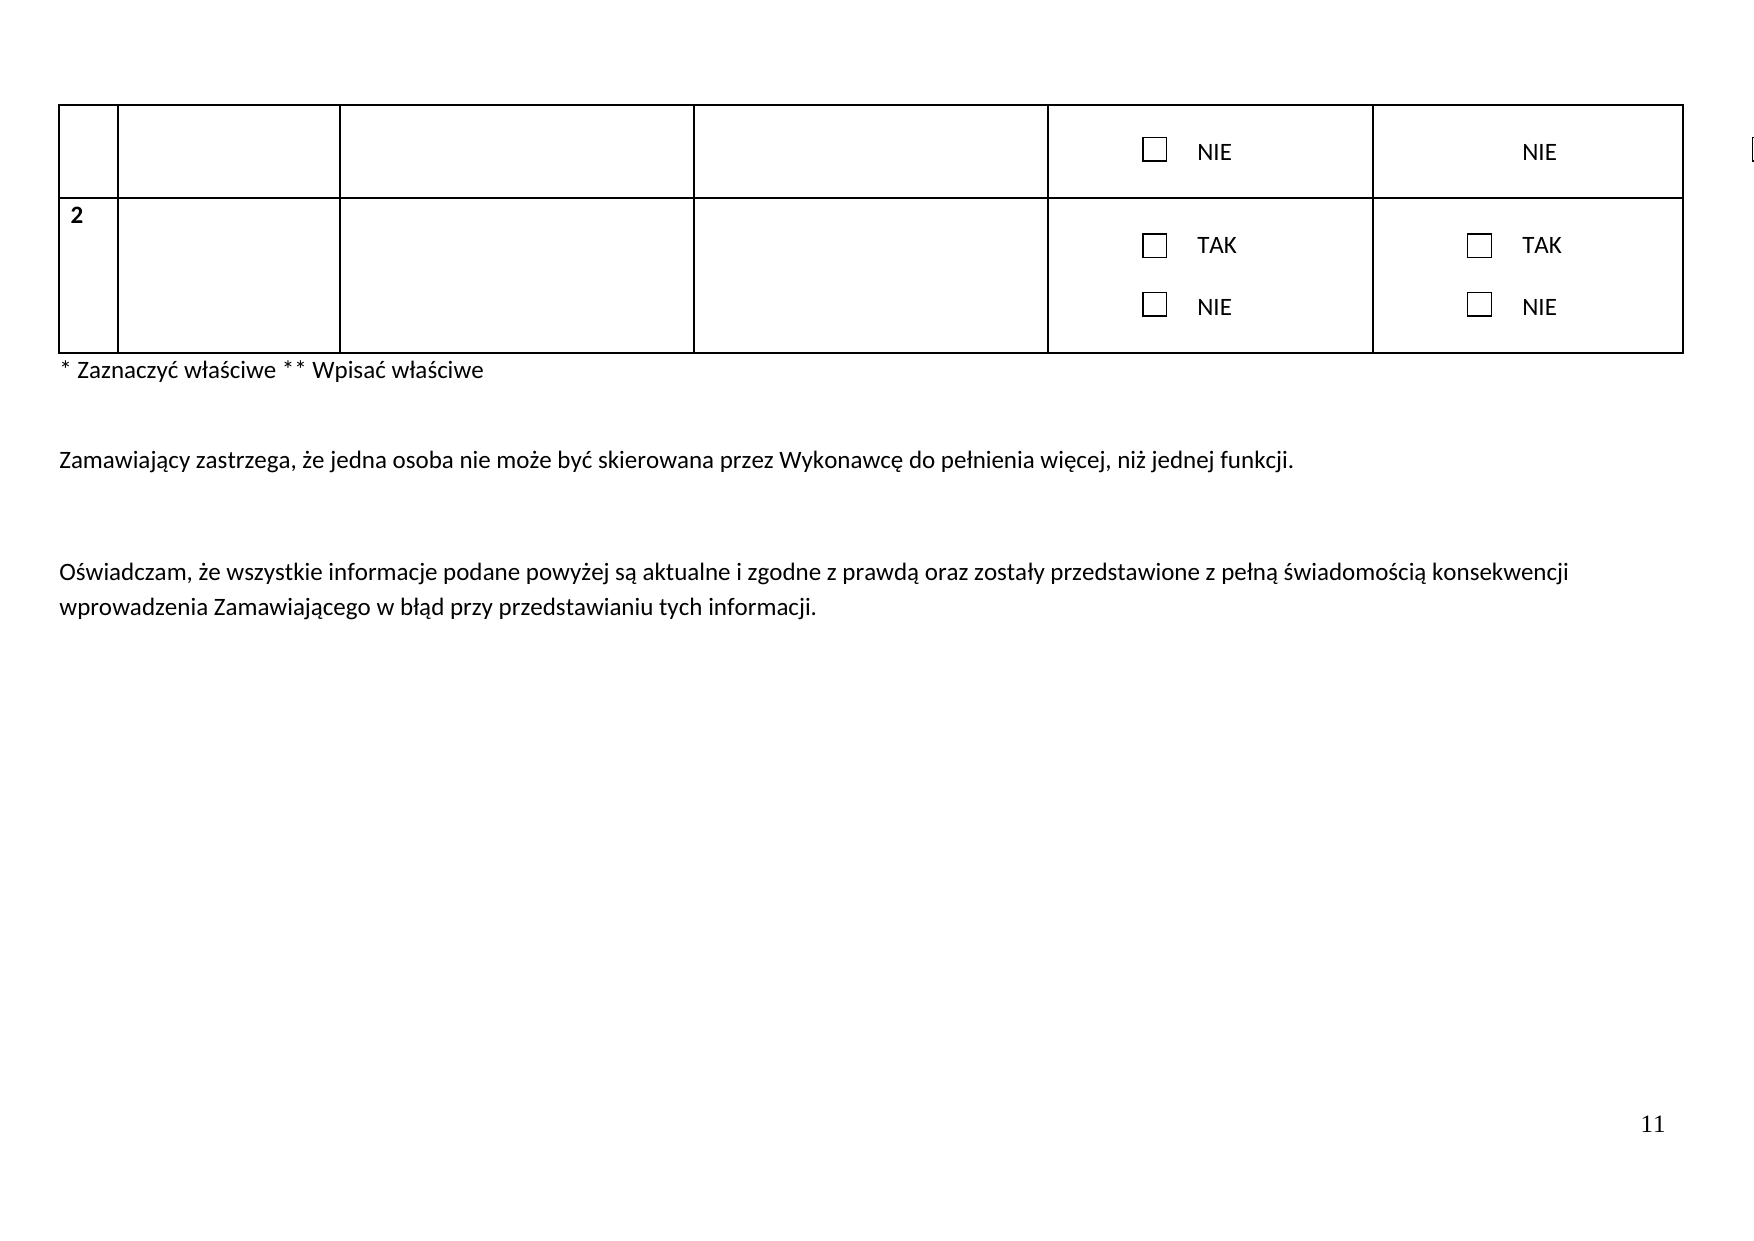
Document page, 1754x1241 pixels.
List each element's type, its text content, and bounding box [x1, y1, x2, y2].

table_cell [695, 106, 1047, 197]
table_cell TAK NIE [1049, 199, 1372, 352]
text * Zaznaczyć właściwe ** Wpisać właściwe [59, 354, 1665, 384]
table_cell 1 [60, 106, 117, 197]
text Zamawiający zastrzega, że jedna osoba nie może być skierowana przez Wykonawcę do pełnienia więcej, niż jednej funkcji. [59, 445, 1665, 475]
table_cell TAK NIE [1049, 106, 1372, 197]
table_cell [119, 199, 339, 352]
table_cell TAK NIE [1374, 106, 1682, 197]
table_cell [341, 106, 693, 197]
table_cell [341, 199, 693, 352]
table_cell [119, 106, 339, 197]
table_cell TAK NIE [1374, 199, 1682, 352]
text Oświadczam, że wszystkie informacje podane powyżej są aktualne i zgodne z prawdą oraz zostały przedstawione z pełną świadomością konsekwencji wprowadzenia Zamawiającego w błąd przy przedstawianiu tych informacji. [59, 556, 1665, 622]
table_cell [695, 199, 1047, 352]
table_cell 2 [60, 199, 117, 352]
